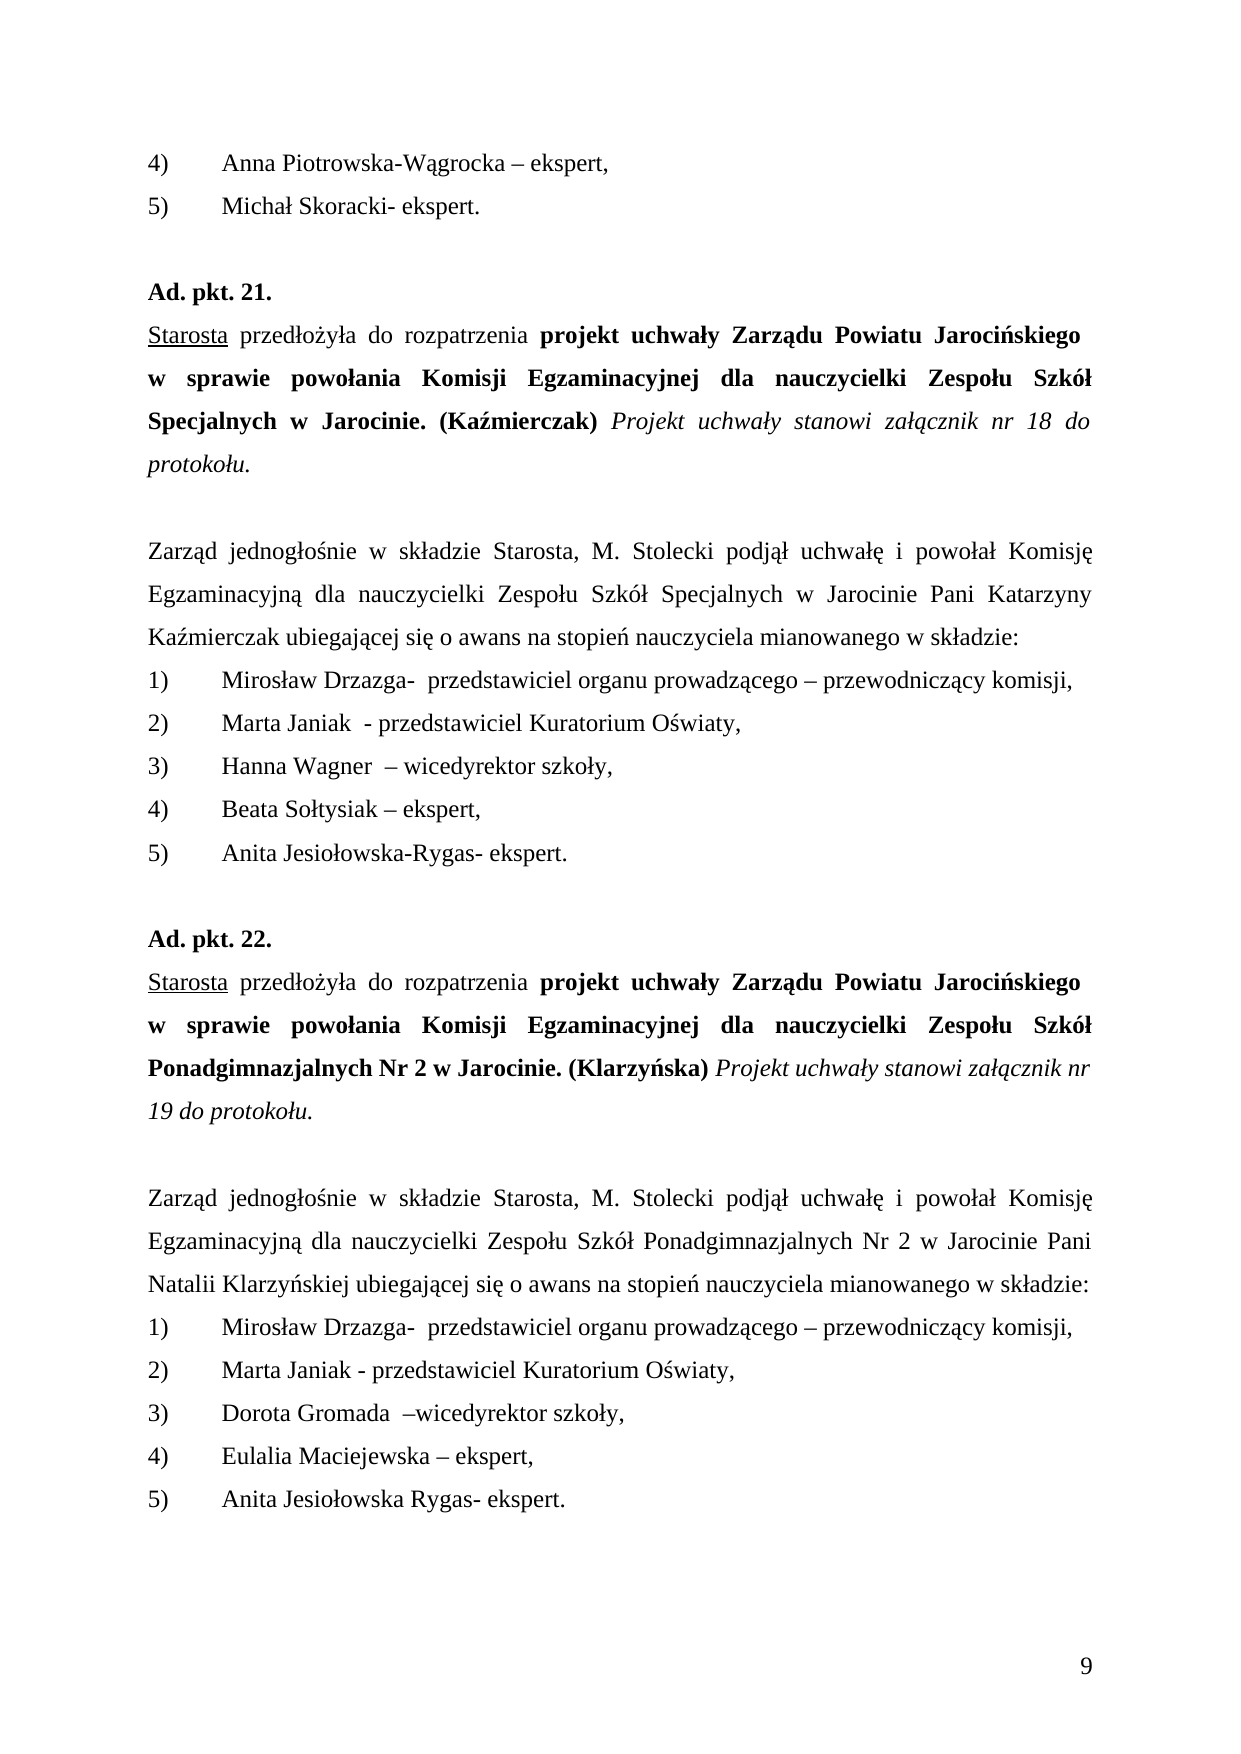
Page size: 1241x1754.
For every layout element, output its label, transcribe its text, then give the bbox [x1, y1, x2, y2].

text 4) Beata Sołtysiak – ekspert, [148, 794, 1093, 823]
text Zarząd jednogłośnie w składzie Starosta, M. Stolecki podjął uchwałę i powołał Komisję Egzaminacyjną dla nauczycielki Zespołu Szkół Ponadgimnazjalnych Nr 2 w Jarocinie Pani Natalii Klarzyńskiej ubiegającej się o awans na stopień nauczyciela mianowanego w składzie: [148, 1183, 1093, 1298]
text 1) Mirosław Drzazga- przedstawiciel organu prowadzącego – przewodniczący komisji, [148, 665, 1093, 694]
text Ad. pkt. 21. [148, 277, 1093, 306]
text 3) Hanna Wagner – wicedyrektor szkoły, [148, 751, 1093, 780]
text Starosta przedłożyła do rozpatrzenia projekt uchwały Zarządu Powiatu Jarocińskiego w sprawie powołania Komisji Egzaminacyjnej dla nauczycielki Zespołu Szkół Ponadgimnazjalnych Nr 2 w Jarocinie. (Klarzyńska) Projekt uchwały stanowi załącznik nr 19 do protokołu. [148, 967, 1093, 1125]
text 4) Anna Piotrowska-Wągrocka – ekspert, [148, 148, 1093, 176]
text 2) Marta Janiak - przedstawiciel Kuratorium Oświaty, [148, 708, 1093, 737]
text 3) Dorota Gromada –wicedyrektor szkoły, [148, 1398, 1093, 1427]
text Starosta przedłożyła do rozpatrzenia projekt uchwały Zarządu Powiatu Jarocińskiego w sprawie powołania Komisji Egzaminacyjnej dla nauczycielki Zespołu Szkół Specjalnych w Jarocinie. (Kaźmierczak) Projekt uchwały stanowi załącznik nr 18 do protokołu. [148, 320, 1093, 478]
text 5) Anita Jesiołowska-Rygas- ekspert. [148, 838, 1093, 866]
text 5) Michał Skoracki- ekspert. [148, 191, 1093, 219]
text Zarząd jednogłośnie w składzie Starosta, M. Stolecki podjął uchwałę i powołał Komisję Egzaminacyjną dla nauczycielki Zespołu Szkół Specjalnych w Jarocinie Pani Katarzyny Kaźmierczak ubiegającej się o awans na stopień nauczyciela mianowanego w składzie: [148, 536, 1093, 651]
text Ad. pkt. 22. [148, 924, 1093, 953]
text 2) Marta Janiak - przedstawiciel Kuratorium Oświaty, [148, 1355, 1093, 1384]
text 1) Mirosław Drzazga- przedstawiciel organu prowadzącego – przewodniczący komisji, [148, 1312, 1093, 1341]
text 4) Eulalia Maciejewska – ekspert, [148, 1441, 1093, 1470]
text 5) Anita Jesiołowska Rygas- ekspert. [148, 1484, 1093, 1513]
